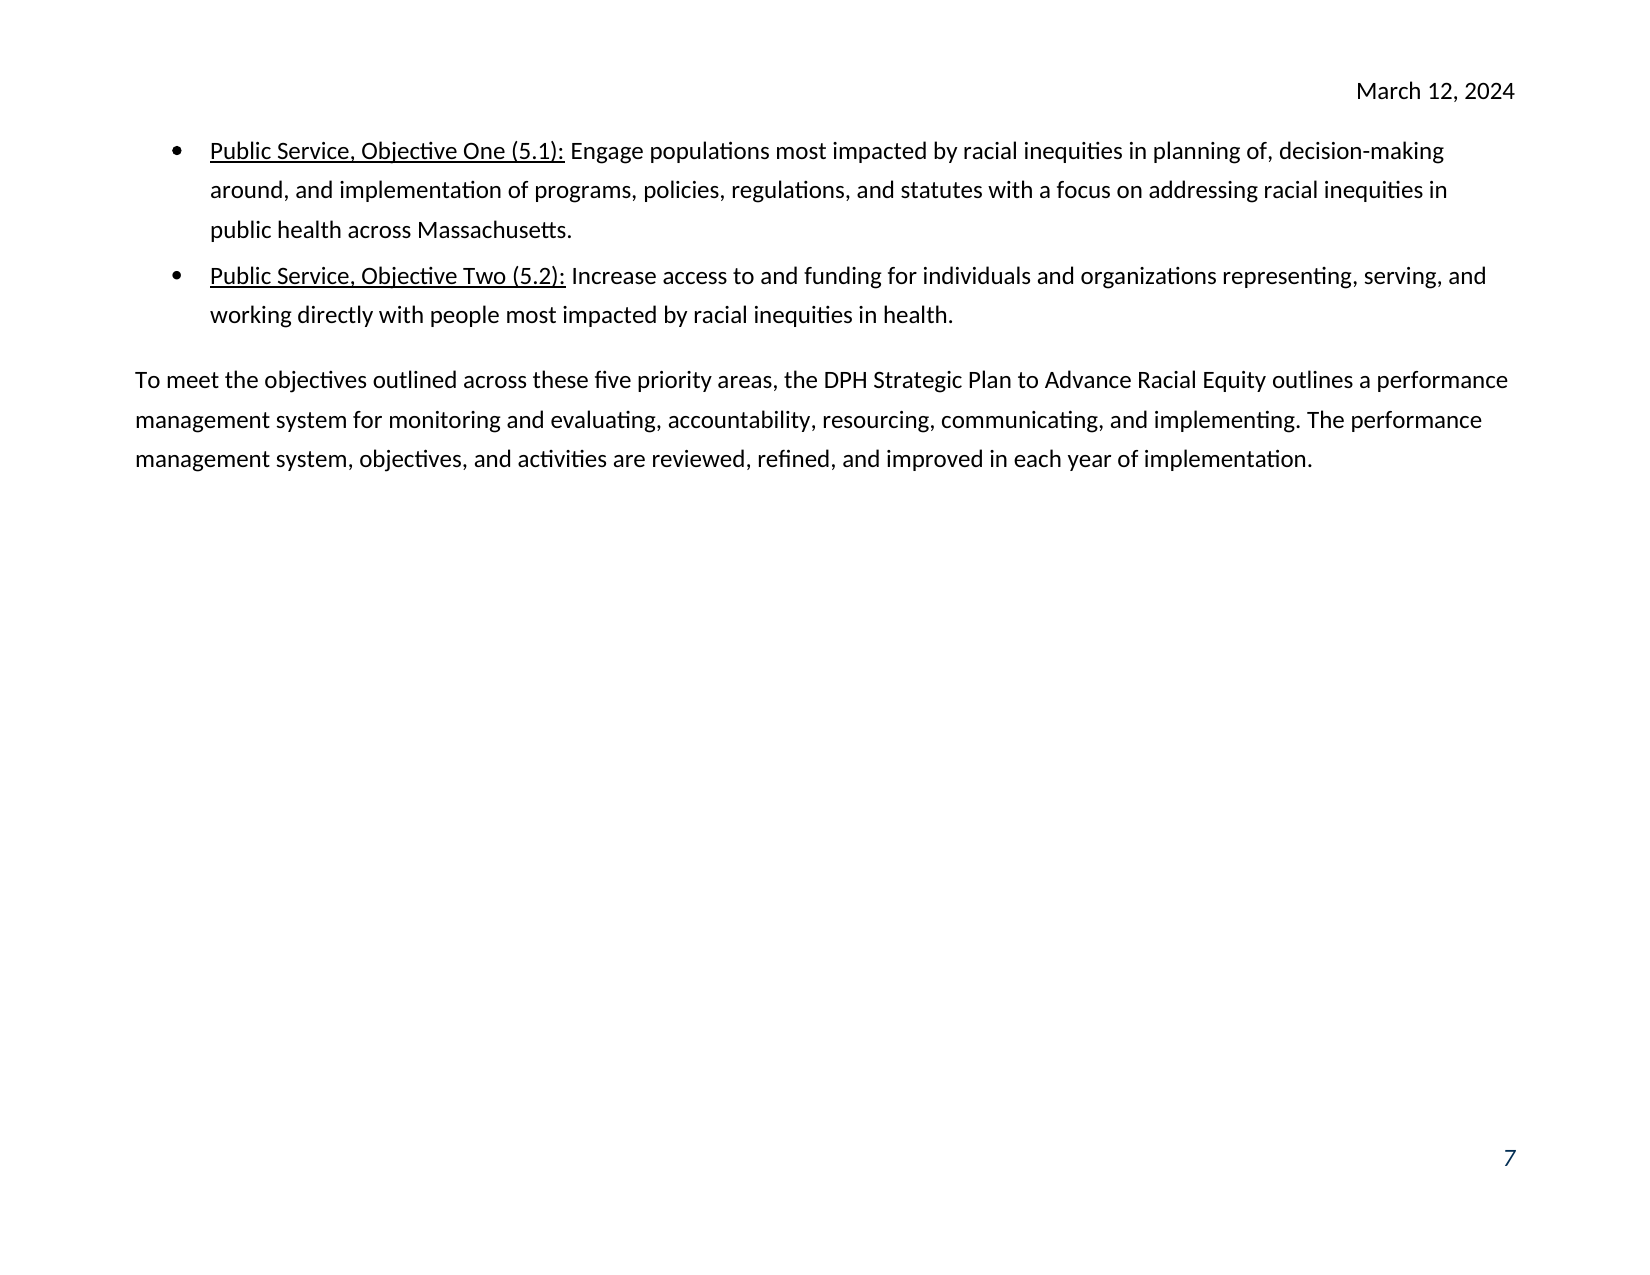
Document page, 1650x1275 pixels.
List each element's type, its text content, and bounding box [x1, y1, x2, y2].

text To meet the objectives outlined across these five priority areas, the DPH Strategic Plan to Advance Racial Equity outlines a performance management system for monitoring and evaluating, accountability, resourcing, communicating, and implementing. The performance management system, objectives, and activities are reviewed, refined, and improved in each year of implementation. [135, 364, 1515, 474]
list Public Service, Objective Two (5.2): Increase access to and funding for individuals and organizations representing, serving, and working directly with people most impacted by racial inequities in health. [172, 260, 1515, 330]
list Public Service, Objective One (5.1): Engage populations most impacted by racial inequities in planning of, decision-making around, and implementation of programs, policies, regulations, and statutes with a focus on addressing racial inequities in public health across Massachusetts. [172, 135, 1515, 245]
